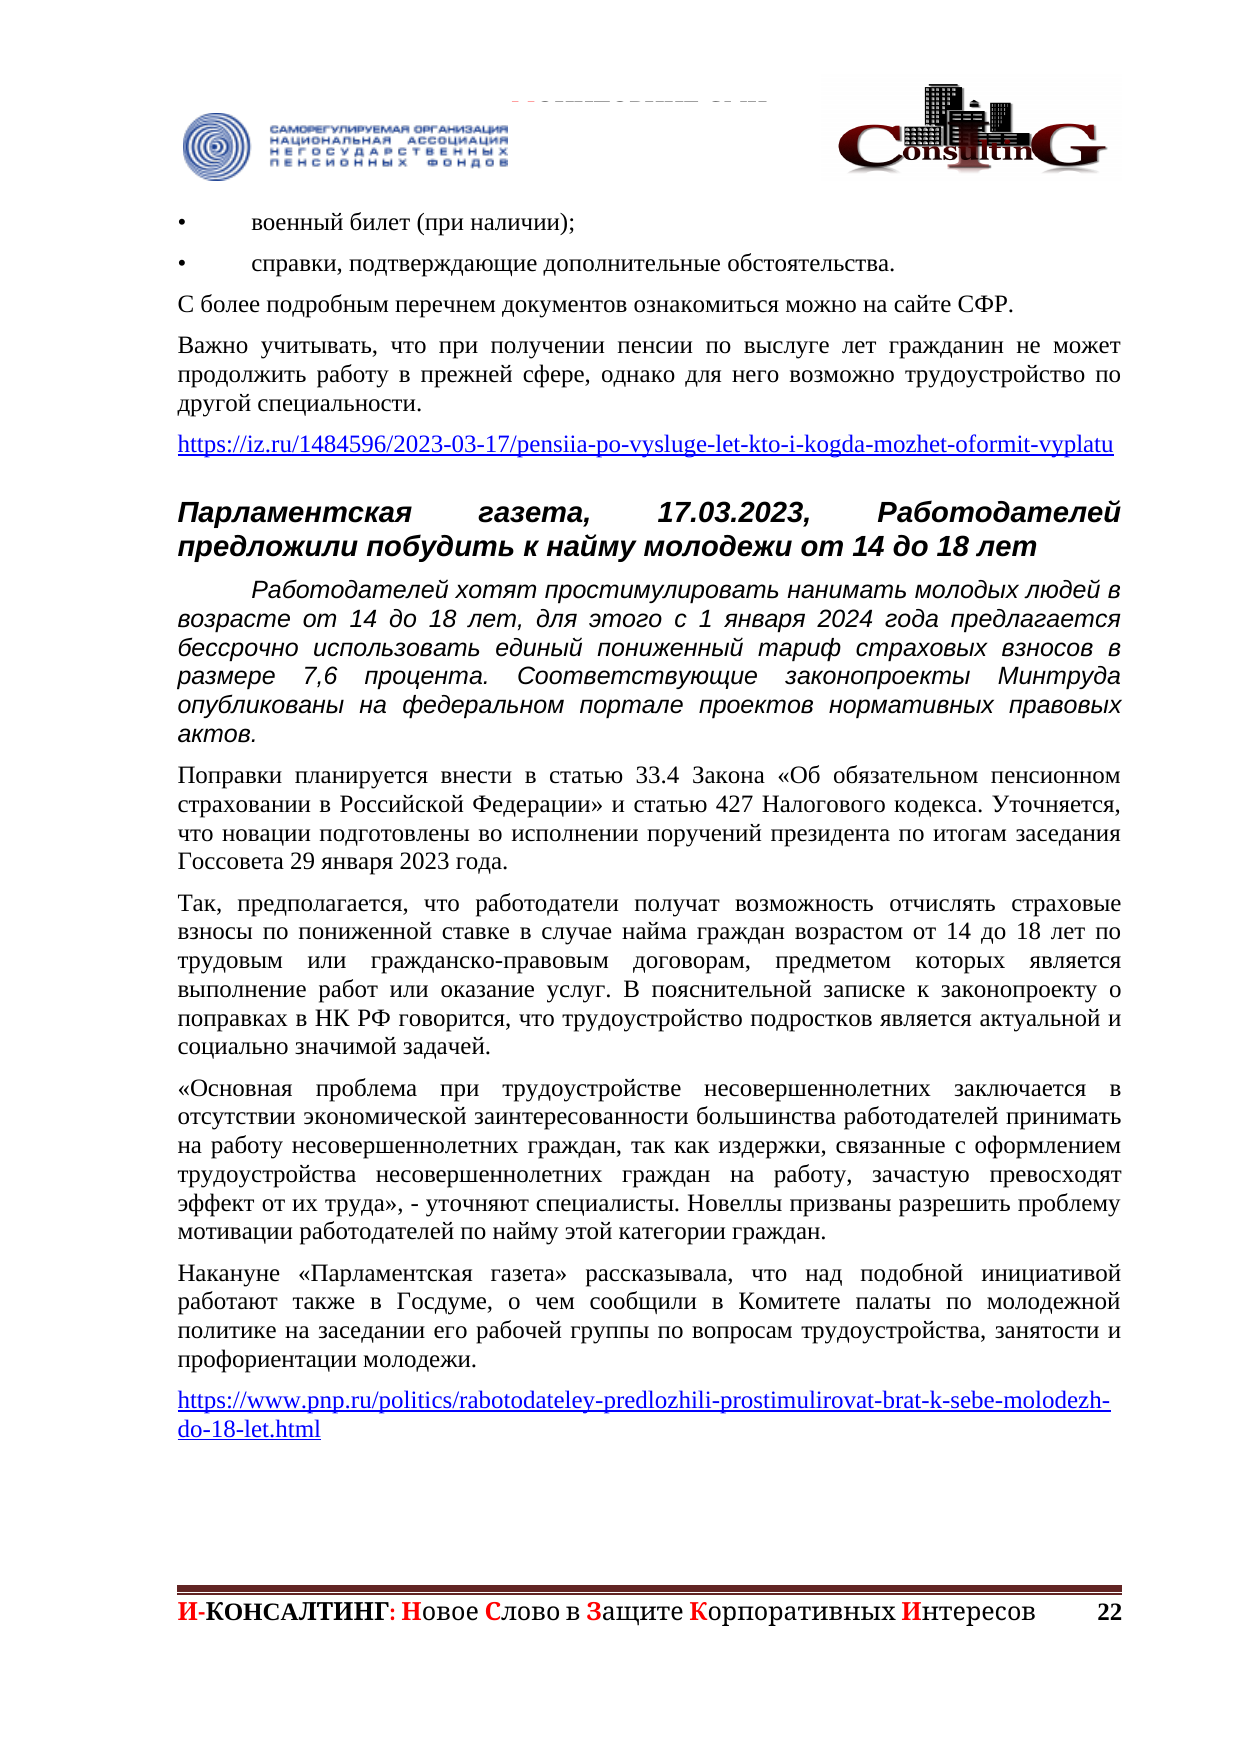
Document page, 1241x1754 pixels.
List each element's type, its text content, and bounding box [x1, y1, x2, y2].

text • военный билет (при наличии); [177, 207, 1122, 236]
subtitle Парламентская газета, 17.03.2023, Работодателей предложили побудить к найму молодежи от 14 до 18 лет [177, 496, 1122, 563]
picture [821, 73, 1122, 181]
text «Основная проблема при трудоустройстве несовершеннолетних заключается в отсутствии экономической заинтересованности большинства работодателей принимать на работу несовершеннолетних граждан, так как издержки, связанные с оформлением трудоустройства несовершеннолетних граждан на работу, зачастую превосходят эффект от их труда», - уточняют специалисты. Новеллы призваны разрешить проблему мотивации работодателей по найму этой категории граждан. [177, 1073, 1122, 1245]
text Поправки планируется внести в статью 33.4 Закона «Об обязательном пенсионном страховании в Российской Федерации» и статью 427 Налогового кодекса. Уточняется, что новации подготовлены во исполнении поручений президента по итогам заседания Госсовета 29 января 2023 года. [177, 760, 1122, 875]
picture [183, 113, 508, 181]
subtitle Работодателей хотят простимулировать нанимать молодых людей в возрасте от 14 до 18 лет, для этого с 1 января 2024 года предлагается бессрочно использовать единый пониженный тариф страховых взносов в размере 7,6 процента. Соответствующие законопроекты Минтруда опубликованы на федеральном портале проектов нормативных правовых актов. [177, 575, 1122, 748]
text https://www.pnp.ru/politics/rabotodateley-predlozhili-prostimulirovat-brat-k-sebe-molodezh-do-18-let.html [177, 1385, 1122, 1443]
text С более подробным перечнем документов ознакомиться можно на сайте СФР. [177, 289, 1122, 318]
text Важно учитывать, что при получении пенсии по выслуге лет гражданин не может продолжить работу в прежней сфере, однако для него возможно трудоустройство по другой специальности. [177, 331, 1122, 417]
text • справки, подтверждающие дополнительные обстоятельства. [177, 248, 1122, 277]
text https://iz.ru/1484596/2023-03-17/pensiia-po-vysluge-let-kto-i-kogda-mozhet-oformit-vyplatu [177, 429, 1122, 458]
text Накануне «Парламентская газета» рассказывала, что над подобной инициативой работают также в Госдуме, о чем сообщили в Комитете палаты по молодежной политике на заседании его рабочей группы по вопросам трудоустройства, занятости и профориентации молодежи. [177, 1258, 1122, 1373]
text Так, предполагается, что работодатели получат возможность отчислять страховые взносы по пониженной ставке в случае найма граждан возрастом от 14 до 18 лет по трудовым или гражданско-правовым договорам, предметом которых является выполнение работ или оказание услуг. В пояснительной записке к законопроекту о поправках в НК РФ говорится, что трудоустройство подростков является актуальной и социально значимой задачей. [177, 888, 1122, 1060]
